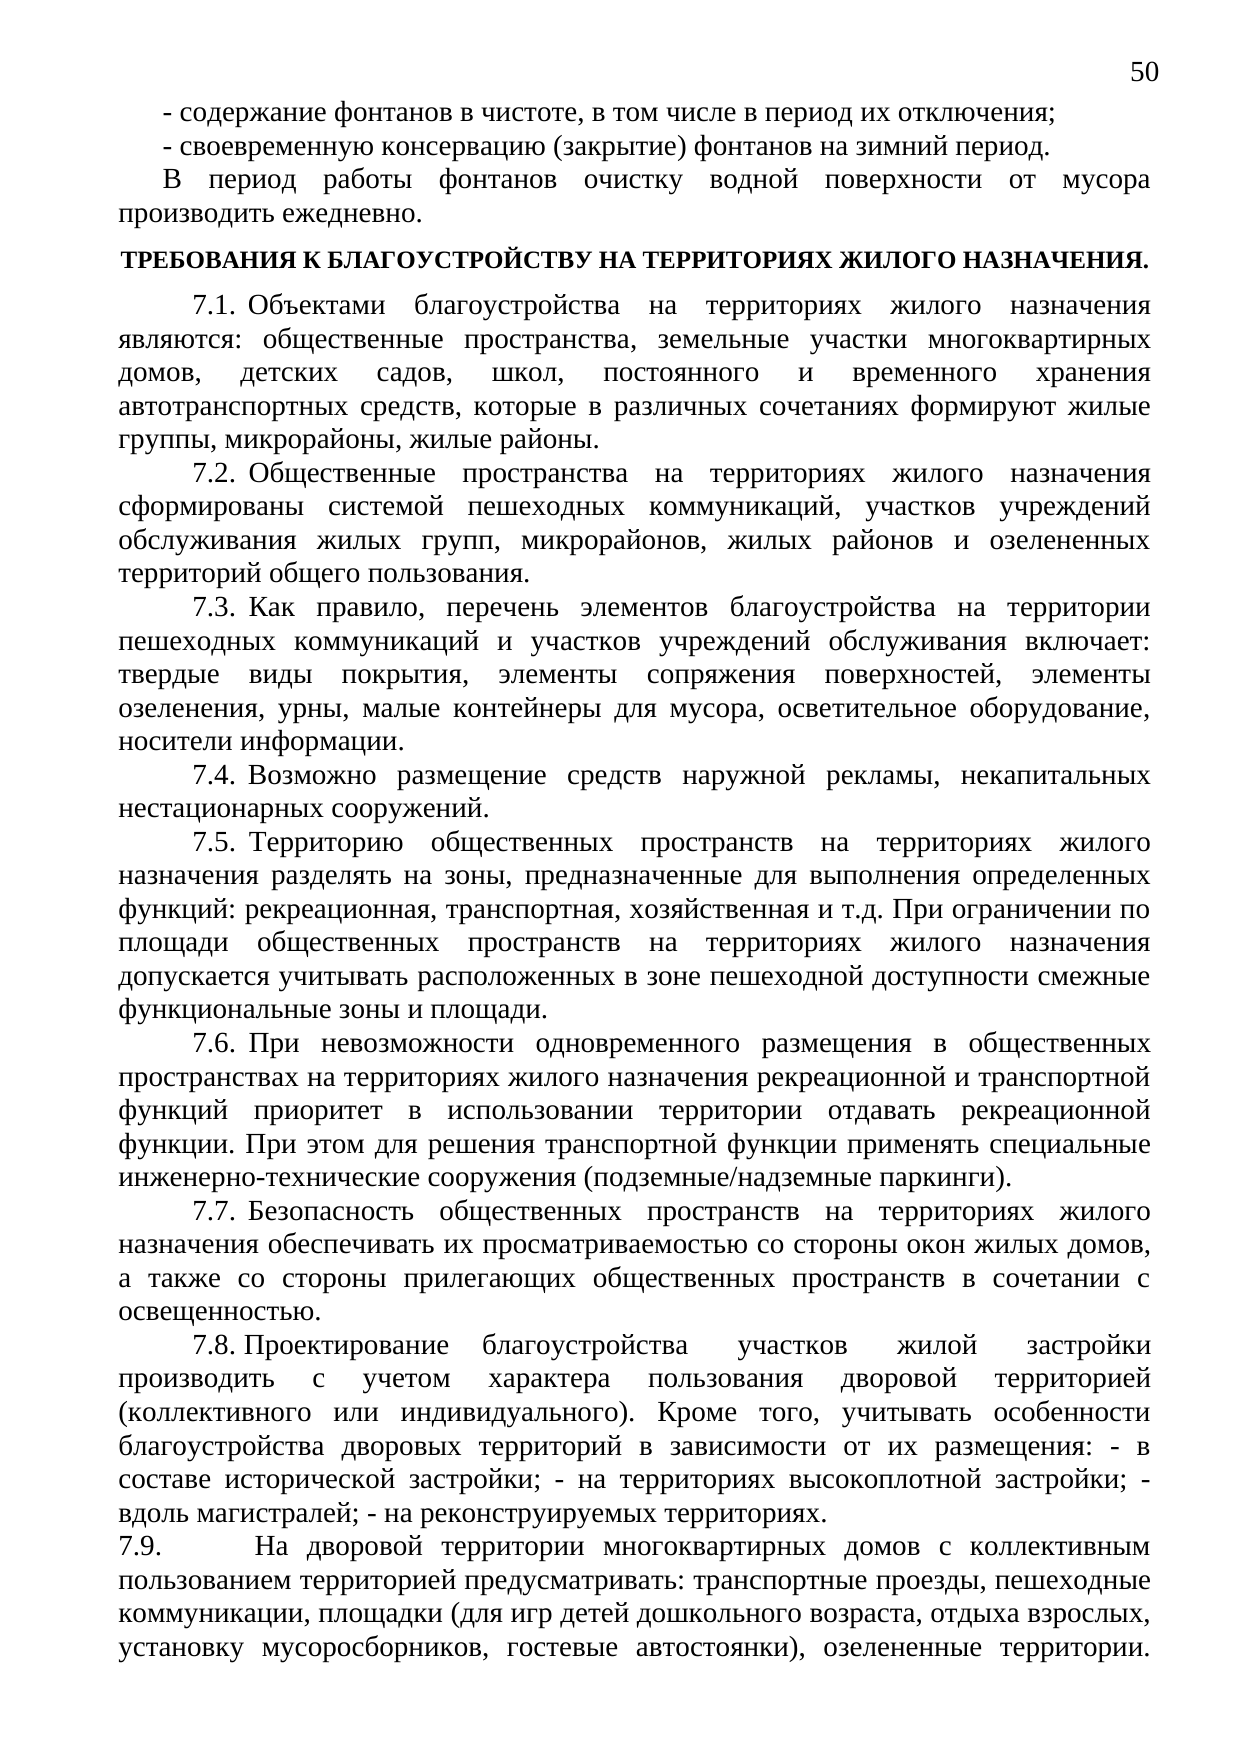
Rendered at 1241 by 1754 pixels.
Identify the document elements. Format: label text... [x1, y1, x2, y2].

list Как правило, перечень элементов благоустройства на территории пешеходных коммуникаций и участков учреждений обслуживания включает: твердые виды покрытия, элементы сопряжения поверхностей, элементы озеленения, урны, малые контейнеры для мусора, осветительное оборудование, носители информации. [118, 589, 1152, 757]
list Общественные пространства на территориях жилого назначения сформированы системой пешеходных коммуникаций, участков учреждений обслуживания жилых групп, микрорайонов, жилых районов и озелененных территорий общего пользования. [118, 455, 1152, 589]
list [118, 1528, 1152, 1662]
list Проектирование благоустройства участков жилой застройки производить с учетом характера пользования дворовой территорией (коллективного или индивидуального). Кроме того, учитывать особенности благоустройства дворовых территорий в зависимости от их размещения: - в составе исторической застройки; - на территориях высокоплотной застройки; - вдоль магистралей; - на реконструируемых территориях. [118, 1327, 1152, 1528]
list При невозможности одновременного размещения в общественных пространствах на территориях жилого назначения рекреационной и транспортной функций приоритет в использовании территории отдавать рекреационной функции. При этом для решения транспортной функции применять специальные инженерно-технические сооружения (подземные/надземные паркинги). [118, 1025, 1152, 1193]
list Территорию общественных пространств на территориях жилого назначения разделять на зоны, предназначенные для выполнения определенных функций: рекреационная, транспортная, хозяйственная и т.д. При ограничении по площади общественных пространств на территориях жилого назначения допускается учитывать расположенных в зоне пешеходной доступности смежные функциональные зоны и площади. [118, 824, 1152, 1025]
list Возможно размещение средств наружной рекламы, некапитальных нестационарных сооружений. [118, 757, 1152, 824]
list Объектами благоустройства на территориях жилого назначения являются: общественные пространства, земельные участки многоквартирных домов, детских садов, школ, постоянного и временного хранения автотранспортных средств, которые в различных сочетаниях формируют жилые группы, микрорайоны, жилые районы. [118, 287, 1152, 455]
text - своевременную консервацию (закрытие) фонтанов на зимний период. [118, 128, 1152, 162]
text В период работы фонтанов очистку водной поверхности от мусора производить ежедневно. [118, 162, 1152, 229]
text - содержание фонтанов в чистоте, в том числе в период их отключения; [118, 94, 1152, 128]
list ТРЕБОВАНИЯ К БЛАГОУСТРОЙСТВУ НА ТЕРРИТОРИЯХ ЖИЛОГО НАЗНАЧЕНИЯ. [0, 241, 1152, 275]
list Безопасность общественных пространств на территориях жилого назначения обеспечивать их просматриваемостью со стороны окон жилых домов, а также со стороны прилегающих общественных пространств в сочетании с освещенностью. [118, 1193, 1152, 1327]
